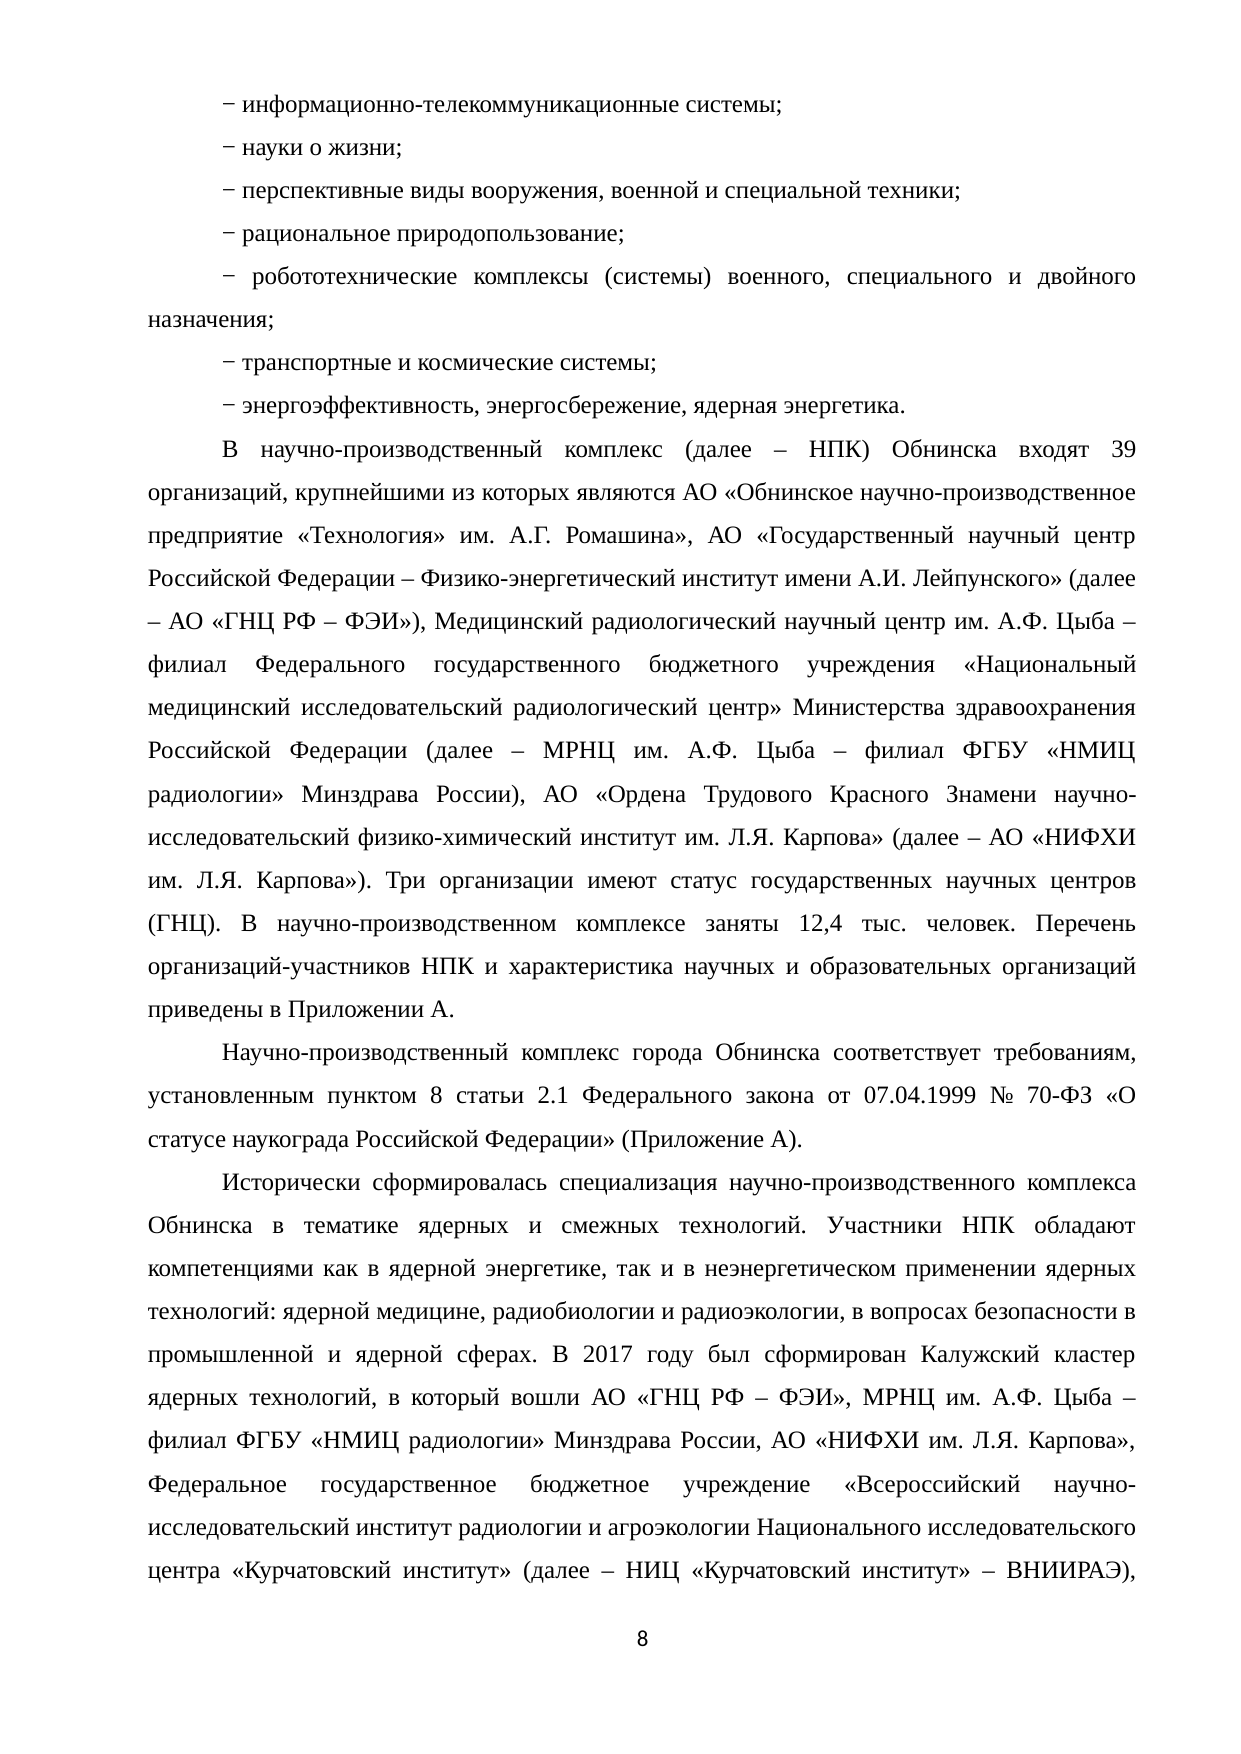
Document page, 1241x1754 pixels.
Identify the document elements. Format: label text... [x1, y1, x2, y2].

text − рациональное природопользование; [148, 218, 1137, 247]
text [148, 1167, 1137, 1584]
text − перспективные виды вооружения, военной и специальной техники; [148, 175, 1137, 204]
text В научно-производственный комплекс (далее – НПК) Обнинска входят 39 организаций, крупнейшими из которых являются АО «Обнинское научно-производственное предприятие «Технология» им. А.Г. Ромашина», АО «Государственный научный центр Российской Федерации – Физико-энергетический институт имени А.И. Лейпунского» (далее – АО «ГНЦ РФ – ФЭИ»), Медицинский радиологический научный центр им. А.Ф. Цыба – филиал Федерального государственного бюджетного учреждения «Национальный медицинский исследовательский радиологический центр» Министерства здравоохранения Российской Федерации (далее – МРНЦ им. А.Ф. Цыба – филиал ФГБУ «НМИЦ радиологии» Минздрава России), АО «Ордена Трудового Красного Знамени научно-исследовательский физико-химический институт им. Л.Я. Карпова» (далее – АО «НИФХИ им. Л.Я. Карпова»). Три организации имеют статус государственных научных центров (ГНЦ). В научно-производственном комплексе заняты 12,4 тыс. человек. Перечень организаций-участников НПК и характеристика научных и образовательных организаций приведены в Приложении А. [148, 434, 1137, 1023]
text − науки о жизни; [148, 132, 1137, 161]
text Научно-производственный комплекс города Обнинска соответствует требованиям, установленным пунктом 8 статьи 2.1 Федерального закона от 07.04.1999 № 70-ФЗ «О статусе наукограда Российской Федерации» (Приложение А). [148, 1037, 1137, 1152]
text − робототехнические комплексы (системы) военного, специального и двойного назначения; [148, 261, 1137, 333]
text − информационно-телекоммуникационные системы; [148, 89, 1137, 117]
text − энергоэффективность, энергосбережение, ядерная энергетика. [148, 391, 1137, 419]
text − транспортные и космические системы; [148, 347, 1137, 376]
